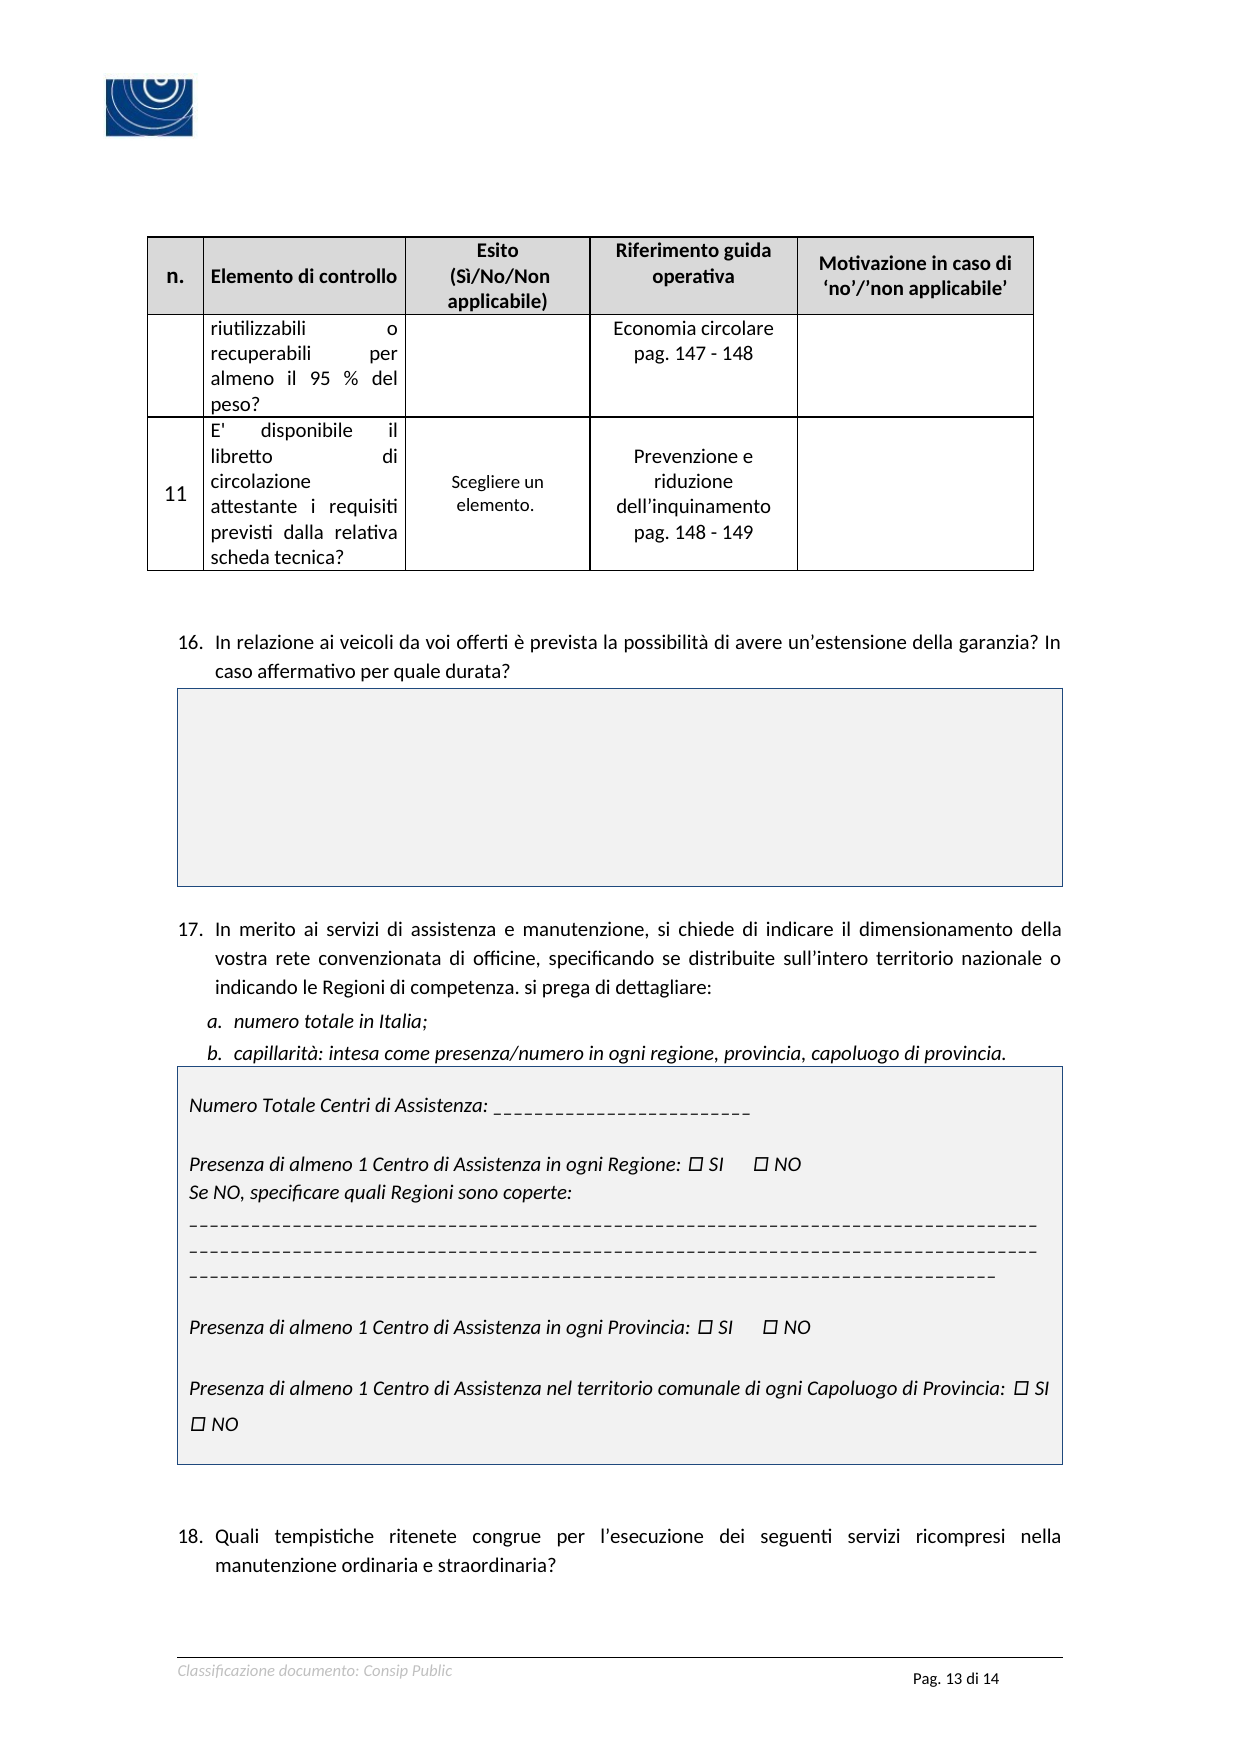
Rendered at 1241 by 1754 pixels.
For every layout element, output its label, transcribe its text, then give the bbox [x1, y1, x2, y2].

list Quali tempistiche ritenete congrue per l’esecuzione dei seguenti servizi ricompresi nella manutenzione ordinaria e straordinaria? [177, 1523, 1063, 1578]
table_header Esito (Sì/No/Non applicabile) [406, 238, 589, 314]
list In merito ai servizi di assistenza e manutenzione, si chiede di indicare il dimensionamento della vostra rete convenzionata di officine, specificando se distribuite sull’intero territorio nazionale o indicando le Regioni di competenza. si prega di dettagliare: [177, 916, 1063, 1000]
table_header n. [148, 238, 203, 314]
table_cell Economia circolare pag. 147 - 148 [591, 315, 797, 416]
table_cell [406, 315, 589, 416]
list capillarità: intesa come presenza/numero in ogni regione, provincia, capoluogo di provincia. [207, 1035, 1063, 1066]
table_header [178, 689, 1062, 886]
table_cell Prevenzione e riduzione dell’inquinamento pag. 148 - 149 [591, 418, 797, 570]
table_header Numero Totale Centri di Assistenza: _________________________ Presenza di almeno 1 Centro di Assistenza in ogni Regione: □ SI □ NO Se NO, specificare quali Regioni sono coperte: __________________________________________________________________________________________________________________________________________________________________________________________________________________________________________________ Presenza di almeno 1 Centro di Assistenza in ogni Provincia: □ SI □ NO Presenza di almeno 1 Centro di Assistenza nel territorio comunale di ogni Capoluogo di Provincia: □ SI □ NO [178, 1067, 1062, 1464]
list In relazione ai veicoli da voi offerti è prevista la possibilità di avere un’estensione della garanzia? In caso affermativo per quale durata? [177, 629, 1063, 684]
table_cell [406, 418, 589, 570]
table_header Riferimento guida operativa [591, 238, 797, 314]
table_cell [798, 418, 1033, 570]
table_cell E' disponibile il libretto di circolazione attestante i requisiti previsti dalla relativa scheda tecnica? [204, 418, 405, 570]
picture [103, 73, 199, 141]
table_cell [798, 315, 1033, 416]
table_cell 10 [148, 315, 203, 416]
table_cell 11 [148, 418, 203, 570]
list numero totale in Italia; [207, 1004, 1063, 1035]
table_header Motivazione in caso di ‘no’/’non applicabile’ [798, 238, 1033, 314]
table_header Elemento di controllo [204, 238, 405, 314]
